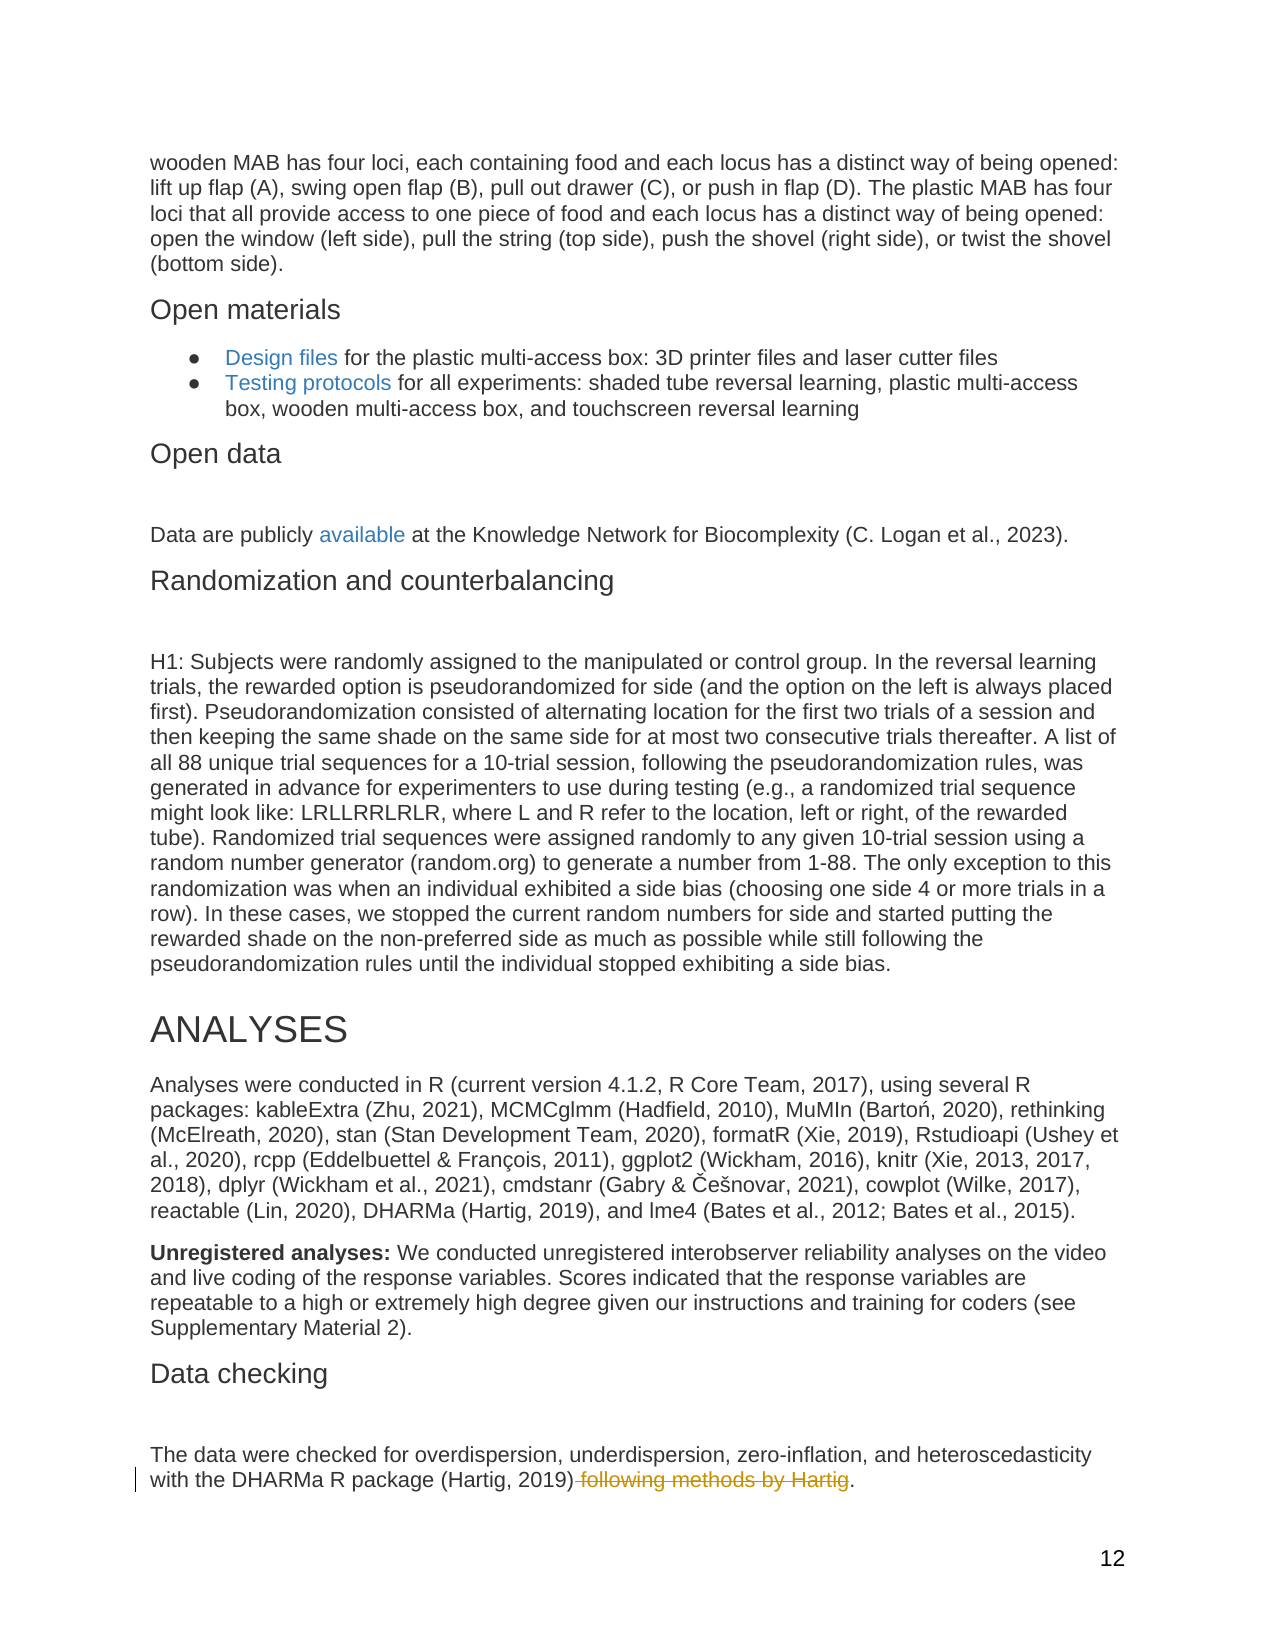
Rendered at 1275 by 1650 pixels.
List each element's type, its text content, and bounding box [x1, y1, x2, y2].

list Testing protocols for all experiments: shaded tube reversal learning, plastic multi-access box, wooden multi-access box, and touchscreen reversal learning [187, 370, 1125, 421]
text Data are publicly available at the Knowledge Network for Biocomplexity (C. Logan et al., 2023). [150, 489, 1125, 547]
subtitle Open data [150, 437, 1125, 470]
text Analyses were conducted in R (current version 4.1.2, R Core Team, 2017), using several R packages: kableExtra (Zhu, 2021), MCMCglmm (Hadfield, 2010), MuMIn (Bartoń, 2020), rethinking (McElreath, 2020), stan (Stan Development Team, 2020), formatR (Xie, 2019), Rstudioapi (Ushey et al., 2020), rcpp (Eddelbuettel & François, 2011), ggplot2 (Wickham, 2016), knitr (Xie, 2013, 2017, 2018), dplyr (Wickham et al., 2021), cmdstanr (Gabry & Češnovar, 2021), cowplot (Wilke, 2017), reactable (Lin, 2020), DHARMa (Hartig, 2019), and lme4 (Bates et al., 2012; Bates et al., 2015). [150, 1072, 1125, 1223]
text H1: Subjects were randomly assigned to the manipulated or control group. In the reversal learning trials, the rewarded option is pseudorandomized for side (and the option on the left is always placed first). Pseudorandomization consisted of alternating location for the first two trials of a session and then keeping the same shade on the same side for at most two consecutive trials thereafter. A list of all 88 unique trial sequences for a 10-trial session, following the pseudorandomization rules, was generated in advance for experimenters to use during testing (e.g., a randomized trial sequence might look like: LRLLRRLRLR, where L and R refer to the location, left or right, of the rewarded tube). Randomized trial sequences were assigned randomly to any given 10-trial session using a random number generator (random.org) to generate a number from 1-88. The only exception to this randomization was when an individual exhibited a side bias (choosing one side 4 or more trials in a row). In these cases, we stopped the current random numbers for side and started putting the rewarded shade on the non-preferred side as much as possible while still following the pseudorandomization rules until the individual stopped exhibiting a side bias. [150, 616, 1125, 976]
subtitle Data checking [150, 1357, 1125, 1389]
list Design files for the plastic multi-access box: 3D printer files and laser cutter files [187, 345, 1125, 370]
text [150, 150, 1125, 276]
subtitle ANALYSES [150, 1007, 1125, 1051]
text The data were checked for overdispersion, underdispersion, zero-inflation, and heteroscedasticity with the DHARMa R package (Hartig, 2019). [150, 1409, 1125, 1492]
subtitle Randomization and counterbalancing [150, 564, 1125, 596]
text Unregistered analyses: We conducted unregistered interobserver reliability analyses on the video and live coding of the response variables. Scores indicated that the response variables are repeatable to a high or extremely high degree given our instructions and training for coders (see Supplementary Material 2). [150, 1239, 1125, 1340]
subtitle Open materials [150, 293, 1125, 325]
